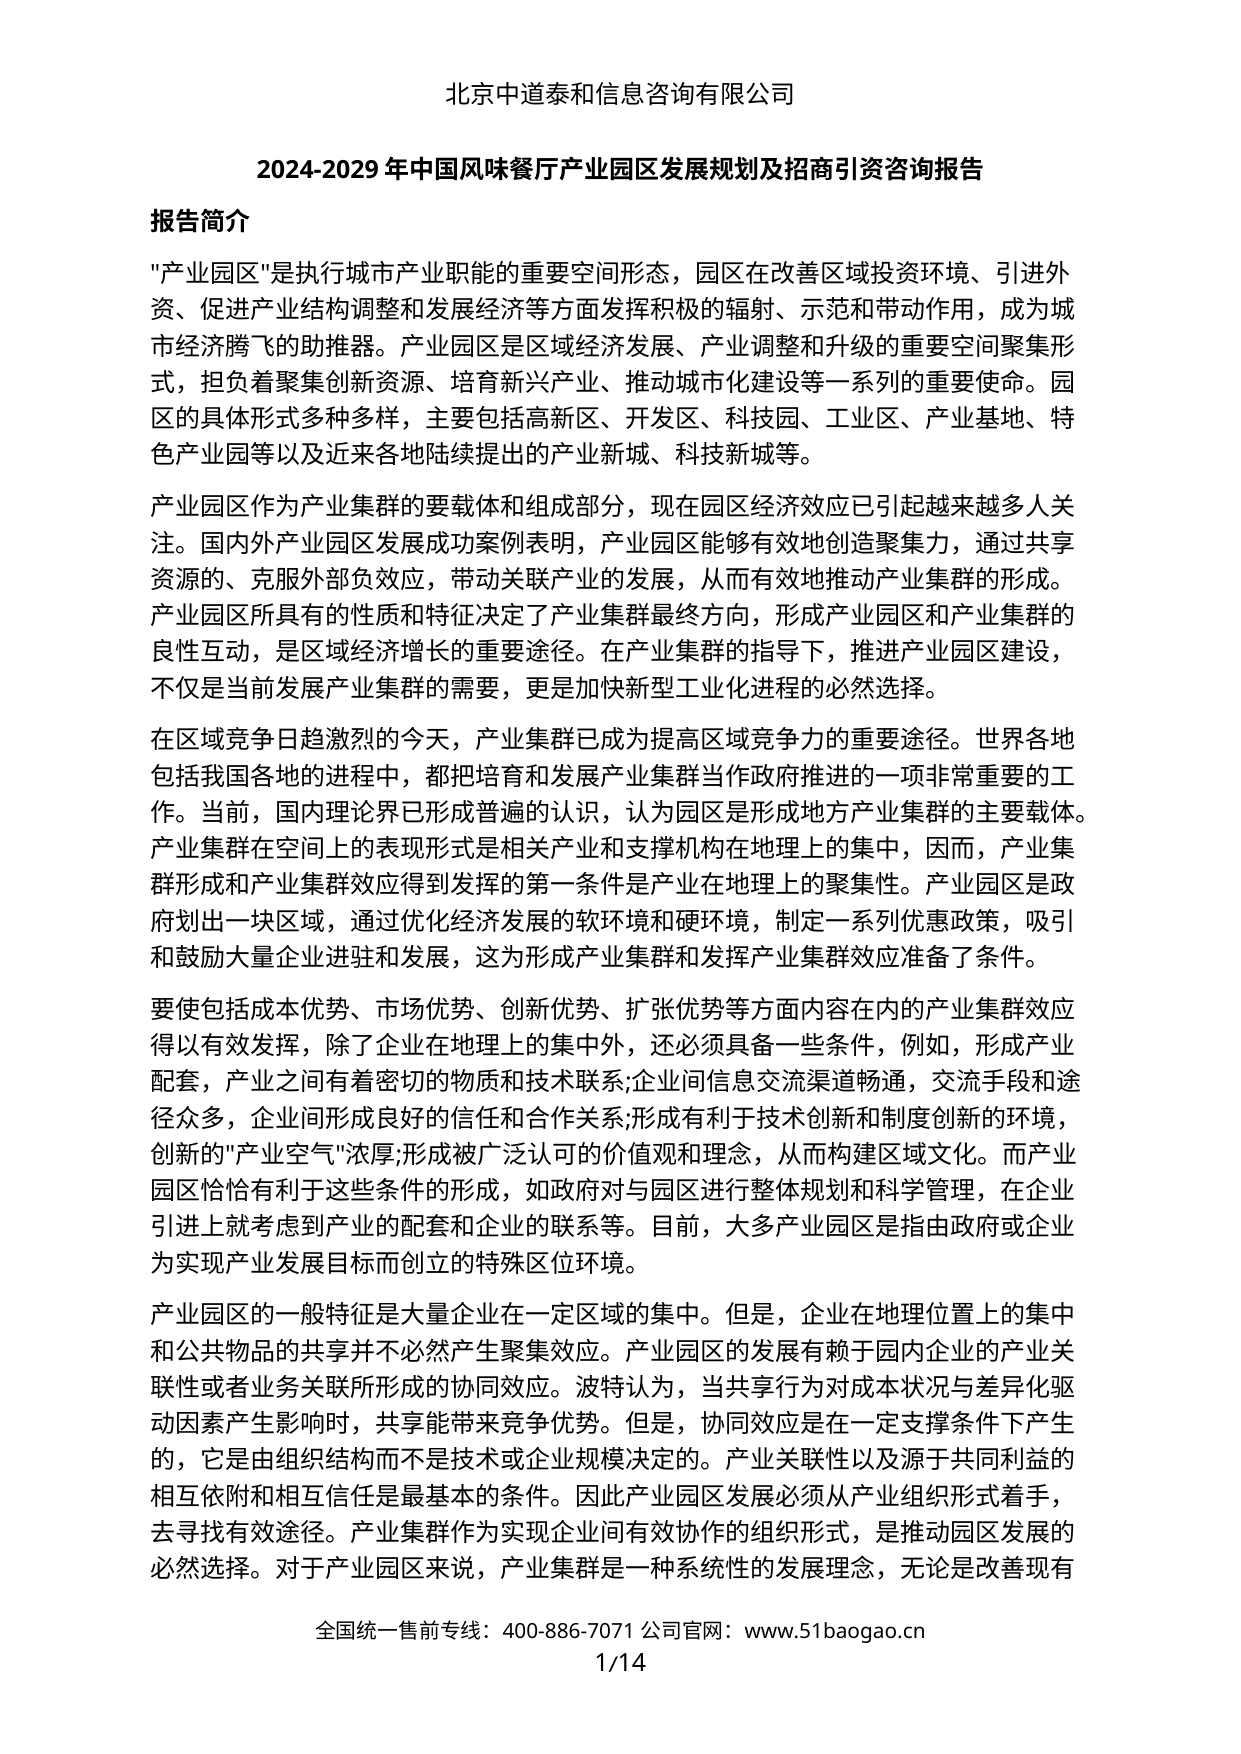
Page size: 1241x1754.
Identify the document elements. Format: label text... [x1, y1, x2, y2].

text 报告简介 [150, 202, 1090, 238]
text 要使包括成本优势、市场优势、创新优势、扩张优势等方面内容在内的产业集群效应得以有效发挥，除了企业在地理上的集中外，还必须具备一些条件，例如，形成产业配套，产业之间有着密切的物质和技术联系;企业间信息交流渠道畅通，交流手段和途径众多，企业间形成良好的信任和合作关系;形成有利于技术创新和制度创新的环境，创新的"产业空气"浓厚;形成被广泛认可的价值观和理念，从而构建区域文化。而产业园区恰恰有利于这些条件的形成，如政府对与园区进行整体规划和科学管理，在企业引进上就考虑到产业的配套和企业的联系等。目前，大多产业园区是指由政府或企业为实现产业发展目标而创立的特殊区位环境。 [150, 989, 1090, 1279]
text "产业园区"是执行城市产业职能的重要空间形态，园区在改善区域投资环境、引进外资、促进产业结构调整和发展经济等方面发挥积极的辐射、示范和带动作用，成为城市经济腾飞的助推器。产业园区是区域经济发展、产业调整和升级的重要空间聚集形式，担负着聚集创新资源、培育新兴产业、推动城市化建设等一系列的重要使命。园区的具体形式多种多样，主要包括高新区、开发区、科技园、工业区、产业基地、特色产业园等以及近来各地陆续提出的产业新城、科技新城等。 [150, 254, 1090, 471]
text 2024-2029年中国风味餐厅产业园区发展规划及招商引资咨询报告 [150, 150, 1090, 186]
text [150, 1295, 1090, 1585]
text 在区域竞争日趋激烈的今天，产业集群已成为提高区域竞争力的重要途径。世界各地包括我国各地的进程中，都把培育和发展产业集群当作政府推进的一项非常重要的工作。当前，国内理论界已形成普遍的认识，认为园区是形成地方产业集群的主要载体。产业集群在空间上的表现形式是相关产业和支撑机构在地理上的集中，因而，产业集群形成和产业集群效应得到发挥的第一条件是产业在地理上的聚集性。产业园区是政府划出一块区域，通过优化经济发展的软环境和硬环境，制定一系列优惠政策，吸引和鼓励大量企业进驻和发展，这为形成产业集群和发挥产业集群效应准备了条件。 [150, 720, 1090, 974]
text 产业园区作为产业集群的要载体和组成部分，现在园区经济效应已引起越来越多人关注。国内外产业园区发展成功案例表明，产业园区能够有效地创造聚集力，通过共享资源的、克服外部负效应，带动关联产业的发展，从而有效地推动产业集群的形成。产业园区所具有的性质和特征决定了产业集群最终方向，形成产业园区和产业集群的良性互动，是区域经济增长的重要途径。在产业集群的指导下，推进产业园区建设，不仅是当前发展产业集群的需要，更是加快新型工业化进程的必然选择。 [150, 487, 1090, 704]
